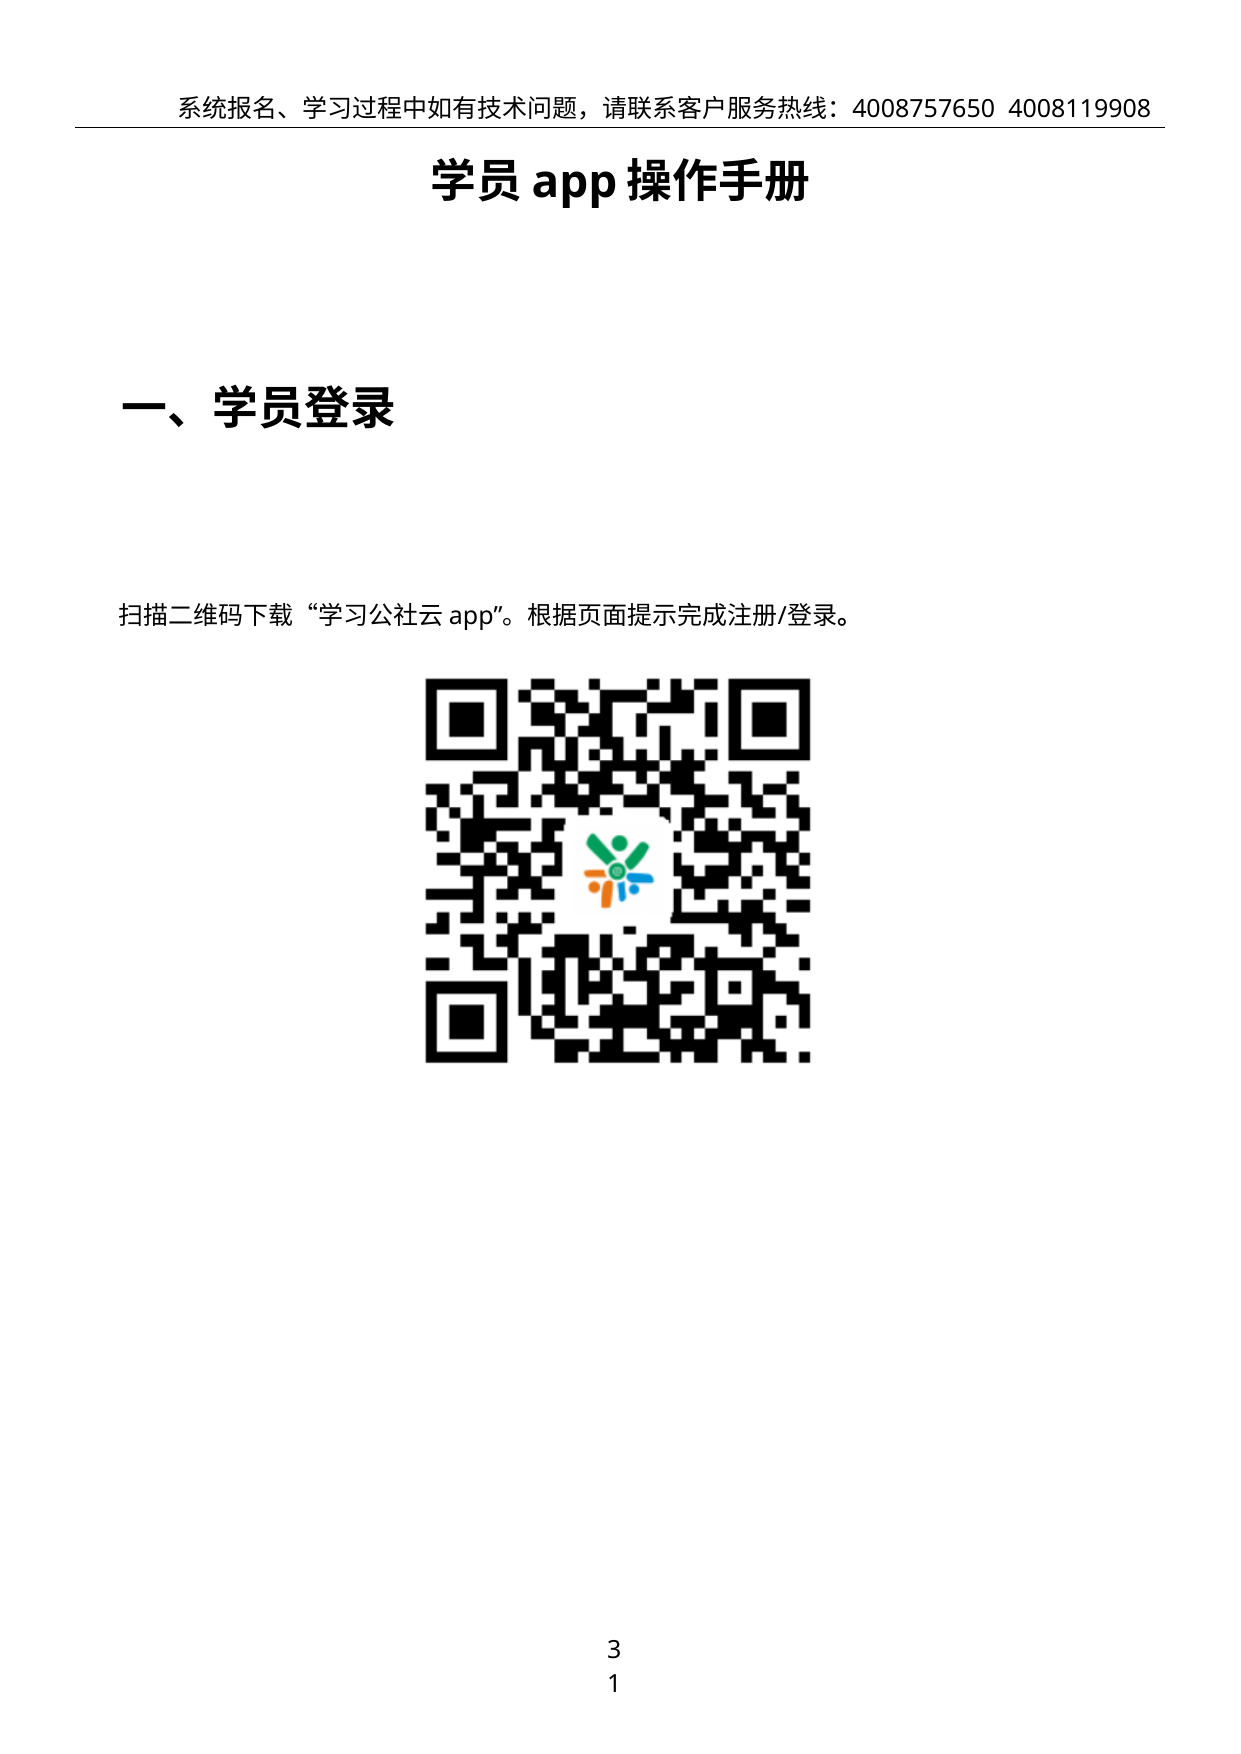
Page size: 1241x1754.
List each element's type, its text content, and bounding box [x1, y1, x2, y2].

picture [412, 664, 829, 1084]
text 扫描二维码下载“学习公社云app”。根据页面提示完成注册/登录。 [75, 581, 1165, 646]
text 学员app操作手册 [75, 129, 1165, 227]
text 一、学员登录 [75, 356, 1165, 453]
